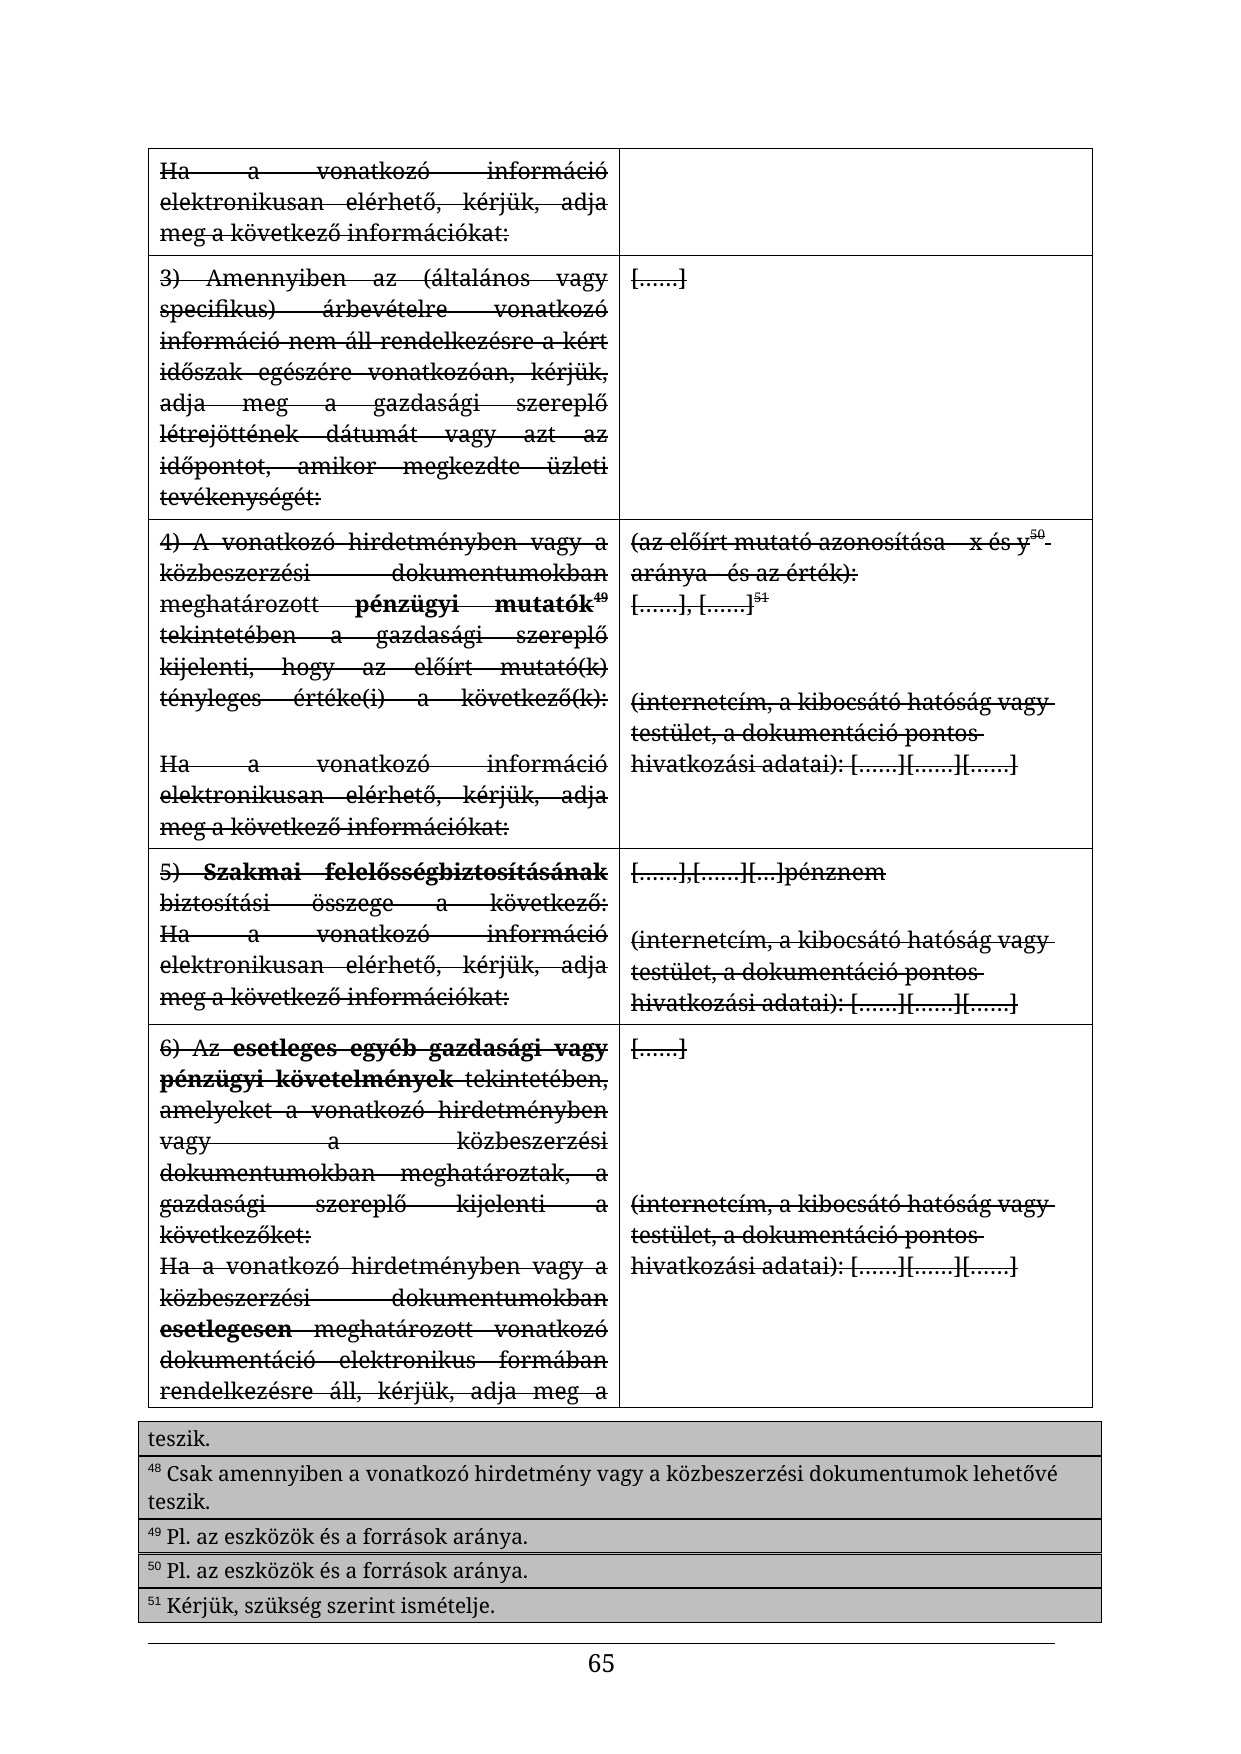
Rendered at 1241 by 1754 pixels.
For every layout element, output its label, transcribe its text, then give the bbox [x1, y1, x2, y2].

table_cell 3) Amennyiben az (általános vagy specifikus) árbevételre vonatkozó információ nem áll rendelkezésre a kért időszak egészére vonatkozóan, kérjük, adja meg a gazdasági szereplő létrejöttének dátumát vagy azt az időpontot, amikor megkezdte üzleti tevékenységét: [149, 256, 619, 518]
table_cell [620, 149, 1092, 255]
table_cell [620, 1025, 1092, 1407]
table_cell 4) A vonatkozó hirdetményben vagy a közbeszerzési dokumentumokban meghatározott pénzügyi mutatók tekintetében a gazdasági szereplő kijelenti, hogy az előírt mutató(k) tényleges értéke(i) a következő(k): Ha a vonatkozó információ elektronikusan elérhető, kérjük, adja meg a következő információkat: [149, 520, 619, 848]
table_cell [……],[……][…]pénznem (internetcím, a kibocsátó hatóság vagy testület, a dokumentáció pontos hivatkozási adatai): [……][……][……] [620, 849, 1092, 1024]
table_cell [149, 149, 619, 255]
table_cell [149, 1025, 619, 1407]
table_cell 5) Szakmai felelősségbiztosításának biztosítási összege a következő: Ha a vonatkozó információ elektronikusan elérhető, kérjük, adja meg a következő információkat: [149, 849, 619, 1024]
table_cell [……] [620, 256, 1092, 518]
table_cell (az előírt mutató azonosítása – x és y aránya - és az érték): [……], [……] (internetcím, a kibocsátó hatóság vagy testület, a dokumentáció pontos hivatkozási adatai): [……][……][……] [620, 520, 1092, 848]
